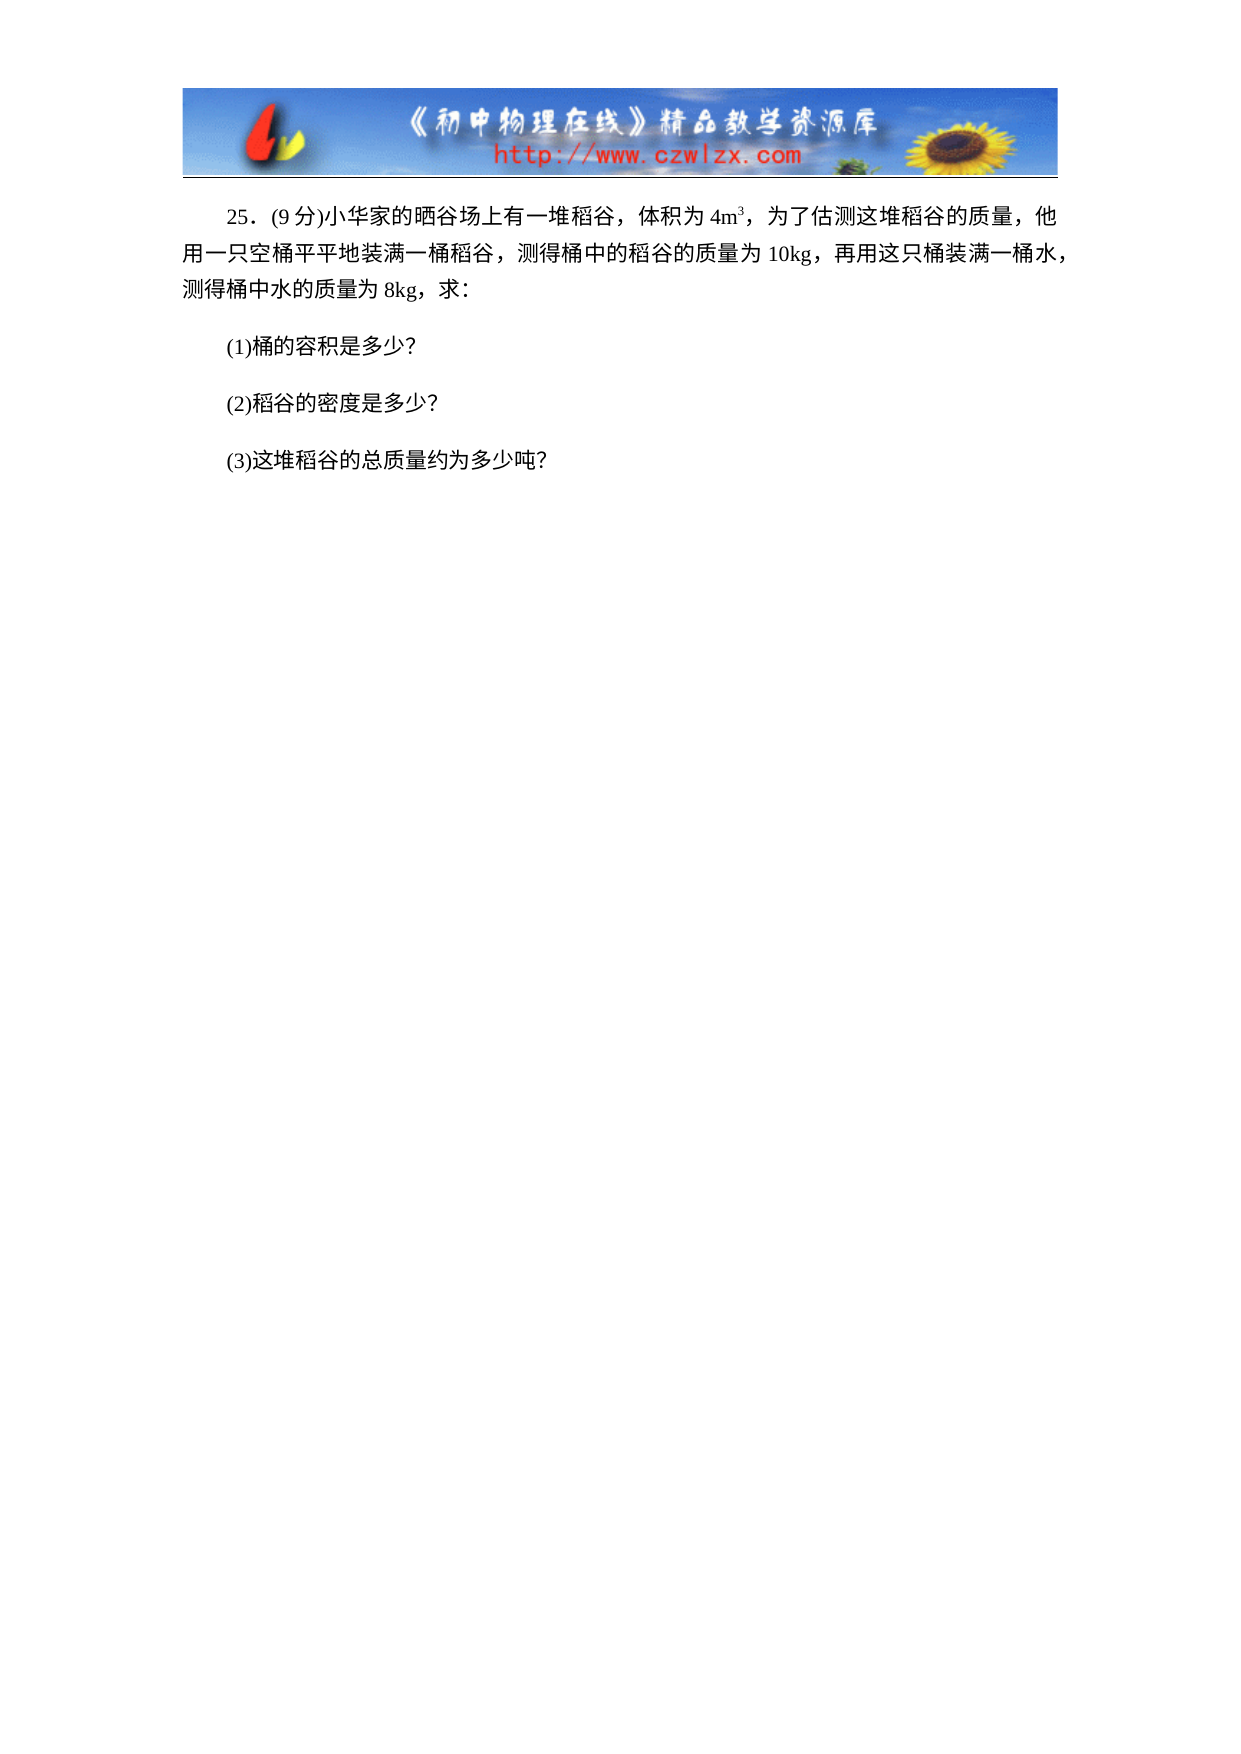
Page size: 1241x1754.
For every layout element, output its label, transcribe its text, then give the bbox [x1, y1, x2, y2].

text (1)桶的容积是多少？ [183, 329, 1058, 361]
text (2)稻谷的密度是多少？ [183, 386, 1058, 418]
text (3)这堆稻谷的总质量约为多少吨？ [183, 443, 1058, 475]
text 25．(9分)小华家的晒谷场上有一堆稻谷，体积为4m3，为了估测这堆稻谷的质量，他用一只空桶平平地装满一桶稻谷，测得桶中的稻谷的质量为10kg，再用这只桶装满一桶水，测得桶中水的质量为8kg，求： [183, 199, 1058, 303]
picture [182, 88, 1058, 175]
